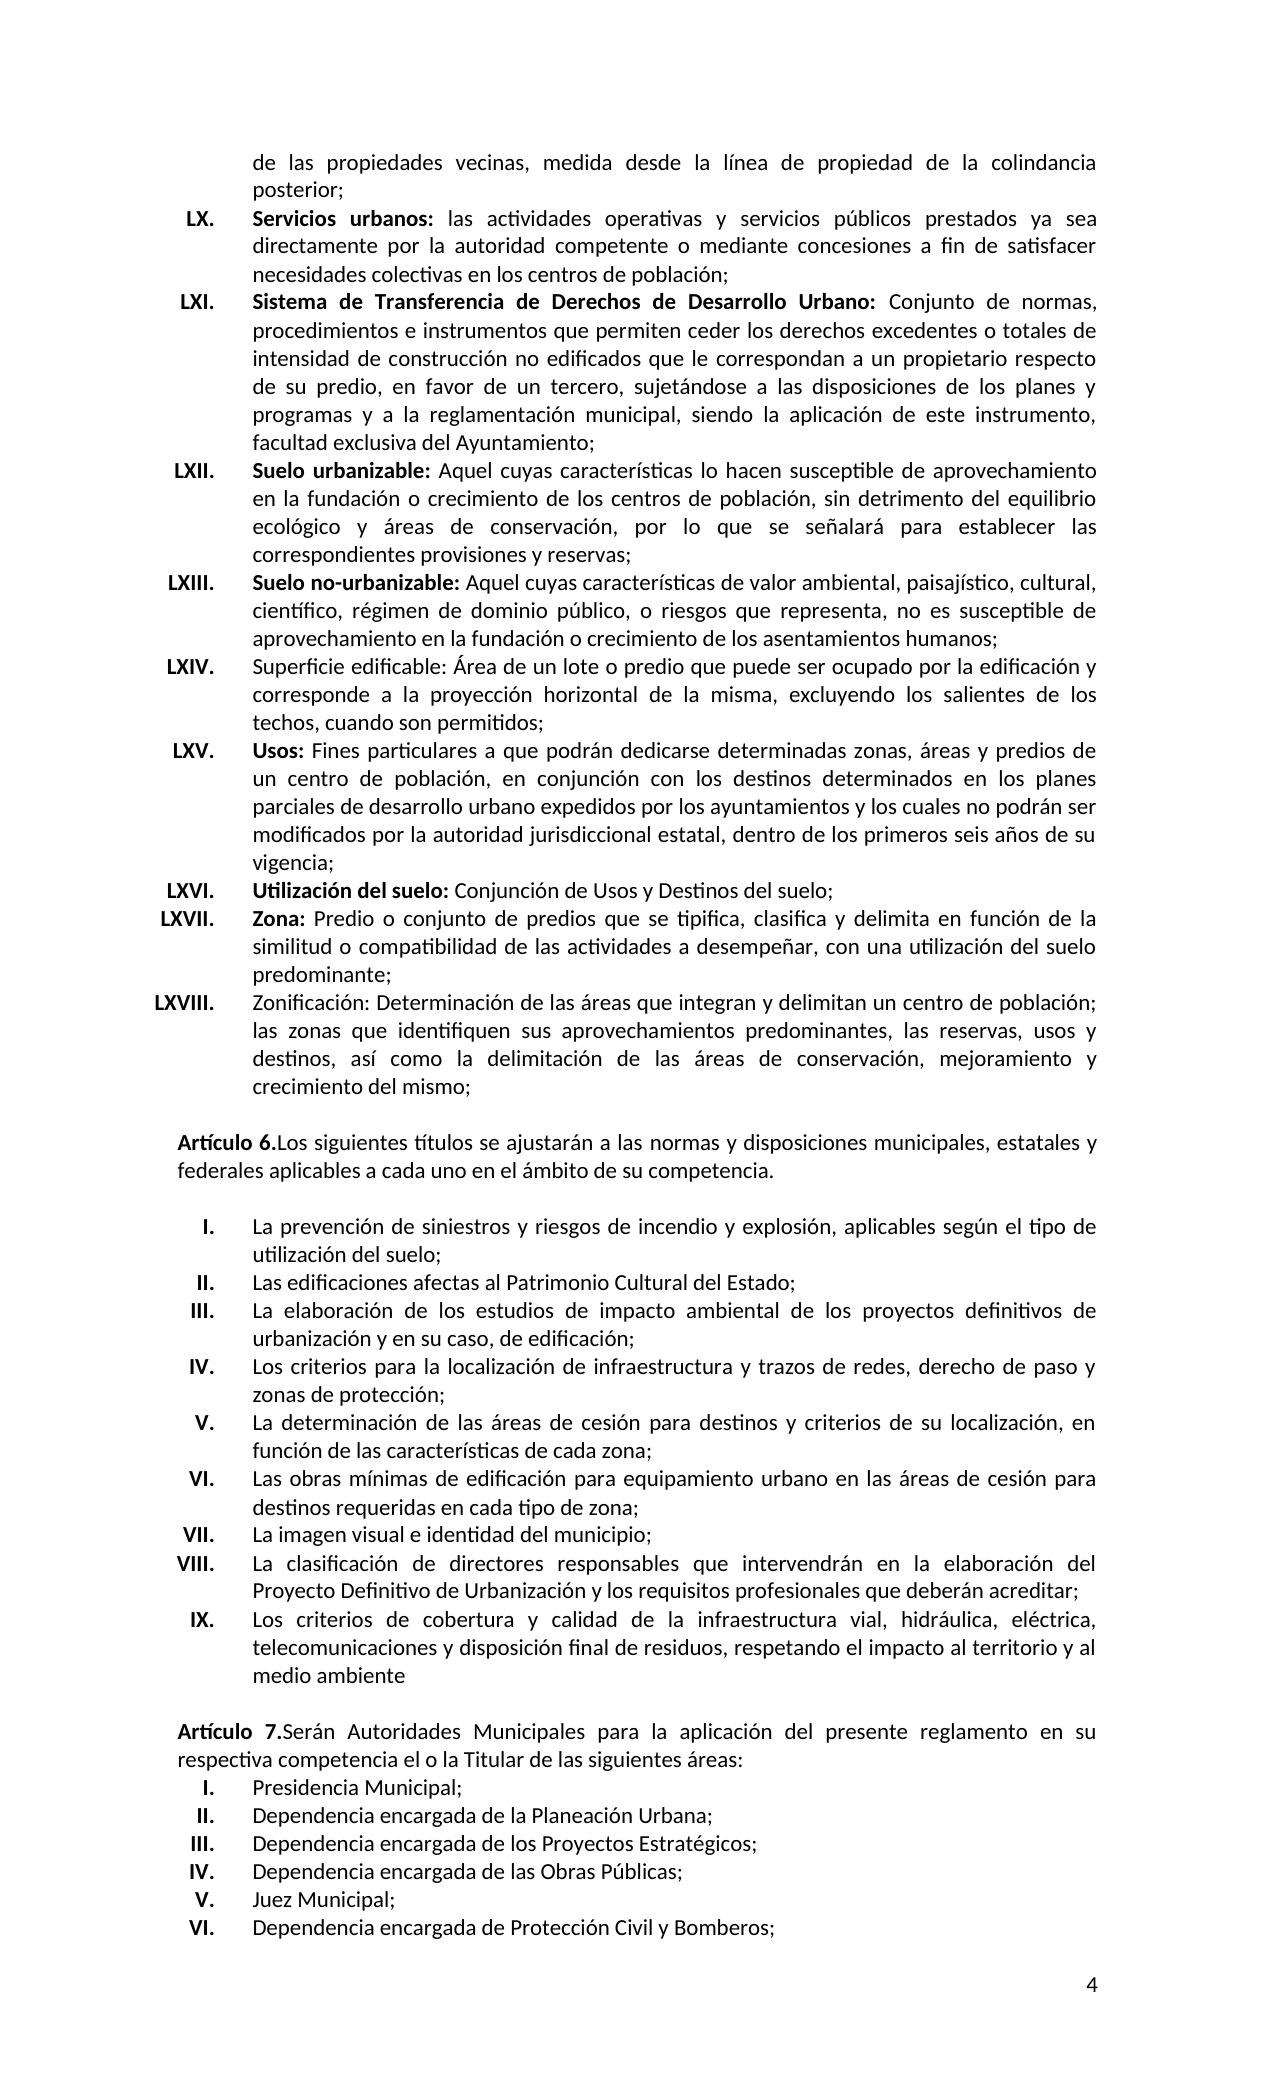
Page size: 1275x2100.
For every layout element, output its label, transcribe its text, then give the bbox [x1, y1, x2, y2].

list Zonificación: Determinación de las áreas que integran y delimitan un centro de población; las zonas que identifiquen sus aprovechamientos predominantes, las reservas, usos y destinos, así como la delimitación de las áreas de conservación, mejoramiento y crecimiento del mismo; [215, 988, 1098, 1100]
list La determinación de las áreas de cesión para destinos y criterios de su localización, en función de las características de cada zona; [215, 1408, 1098, 1464]
list Dependencia encargada de la Planeación Urbana; [215, 1801, 1098, 1829]
list Presidencia Municipal; [215, 1773, 1098, 1801]
list Usos: Fines particulares a que podrán dedicarse determinadas zonas, áreas y predios de un centro de población, en conjunción con los destinos determinados en los planes parciales de desarrollo urbano expedidos por los ayuntamientos y los cuales no podrán ser modificados por la autoridad jurisdiccional estatal, dentro de los primeros seis años de su vigencia; [215, 736, 1098, 876]
list Superficie edificable: Área de un lote o predio que puede ser ocupado por la edificación y corresponde a la proyección horizontal de la misma, excluyendo los salientes de los techos, cuando son permitidos; [215, 652, 1098, 736]
list Sistema de Transferencia de Derechos de Desarrollo Urbano: Conjunto de normas, procedimientos e instrumentos que permiten ceder los derechos excedentes o totales de intensidad de construcción no edificados que le correspondan a un propietario respecto de su predio, en favor de un tercero, sujetándose a las disposiciones de los planes y programas y a la reglamentación municipal, siendo la aplicación de este instrumento, facultad exclusiva del Ayuntamiento; [215, 288, 1098, 456]
list La clasificación de directores responsables que intervendrán en la elaboración del Proyecto Definitivo de Urbanización y los requisitos profesionales que deberán acreditar; [215, 1549, 1098, 1605]
list Los criterios para la localización de infraestructura y trazos de redes, derecho de paso y zonas de protección; [215, 1352, 1098, 1408]
list Las obras mínimas de edificación para equipamiento urbano en las áreas de cesión para destinos requeridas en cada tipo de zona; [215, 1464, 1098, 1521]
list Dependencia encargada de las Obras Públicas; [215, 1857, 1098, 1885]
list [215, 148, 1098, 204]
list Suelo no-urbanizable: Aquel cuyas características de valor ambiental, paisajístico, cultural, científico, régimen de dominio público, o riesgos que representa, no es susceptible de aprovechamiento en la fundación o crecimiento de los asentamientos humanos; [215, 568, 1098, 652]
list Dependencia encargada de Protección Civil y Bomberos; [215, 1913, 1098, 1941]
list La imagen visual e identidad del municipio; [215, 1521, 1098, 1549]
text Artículo 7.Serán Autoridades Municipales para la aplicación del presente reglamento en su respectiva competencia el o la Titular de las siguientes áreas: [177, 1717, 1098, 1773]
list Juez Municipal; [215, 1885, 1098, 1913]
list Los criterios de cobertura y calidad de la infraestructura vial, hidráulica, eléctrica, telecomunicaciones y disposición final de residuos, respetando el impacto al territorio y al medio ambiente [215, 1605, 1098, 1689]
list Dependencia encargada de los Proyectos Estratégicos; [215, 1829, 1098, 1857]
list Suelo urbanizable: Aquel cuyas características lo hacen susceptible de aprovechamiento en la fundación o crecimiento de los centros de población, sin detrimento del equilibrio ecológico y áreas de conservación, por lo que se señalará para establecer las correspondientes provisiones y reservas; [215, 456, 1098, 568]
list La prevención de siniestros y riesgos de incendio y explosión, aplicables según el tipo de utilización del suelo; [215, 1212, 1098, 1268]
list Utilización del suelo: Conjunción de Usos y Destinos del suelo; [215, 876, 1098, 904]
list Las edificaciones afectas al Patrimonio Cultural del Estado; [215, 1268, 1098, 1296]
list Zona: Predio o conjunto de predios que se tipifica, clasifica y delimita en función de la similitud o compatibilidad de las actividades a desempeñar, con una utilización del suelo predominante; [215, 904, 1098, 988]
text Artículo 6.Los siguientes títulos se ajustarán a las normas y disposiciones municipales, estatales y federales aplicables a cada uno en el ámbito de su competencia. [177, 1128, 1098, 1184]
list Servicios urbanos: las actividades operativas y servicios públicos prestados ya sea directamente por la autoridad competente o mediante concesiones a fin de satisfacer necesidades colectivas en los centros de población; [215, 204, 1098, 288]
list La elaboración de los estudios de impacto ambiental de los proyectos definitivos de urbanización y en su caso, de edificación; [215, 1296, 1098, 1352]
